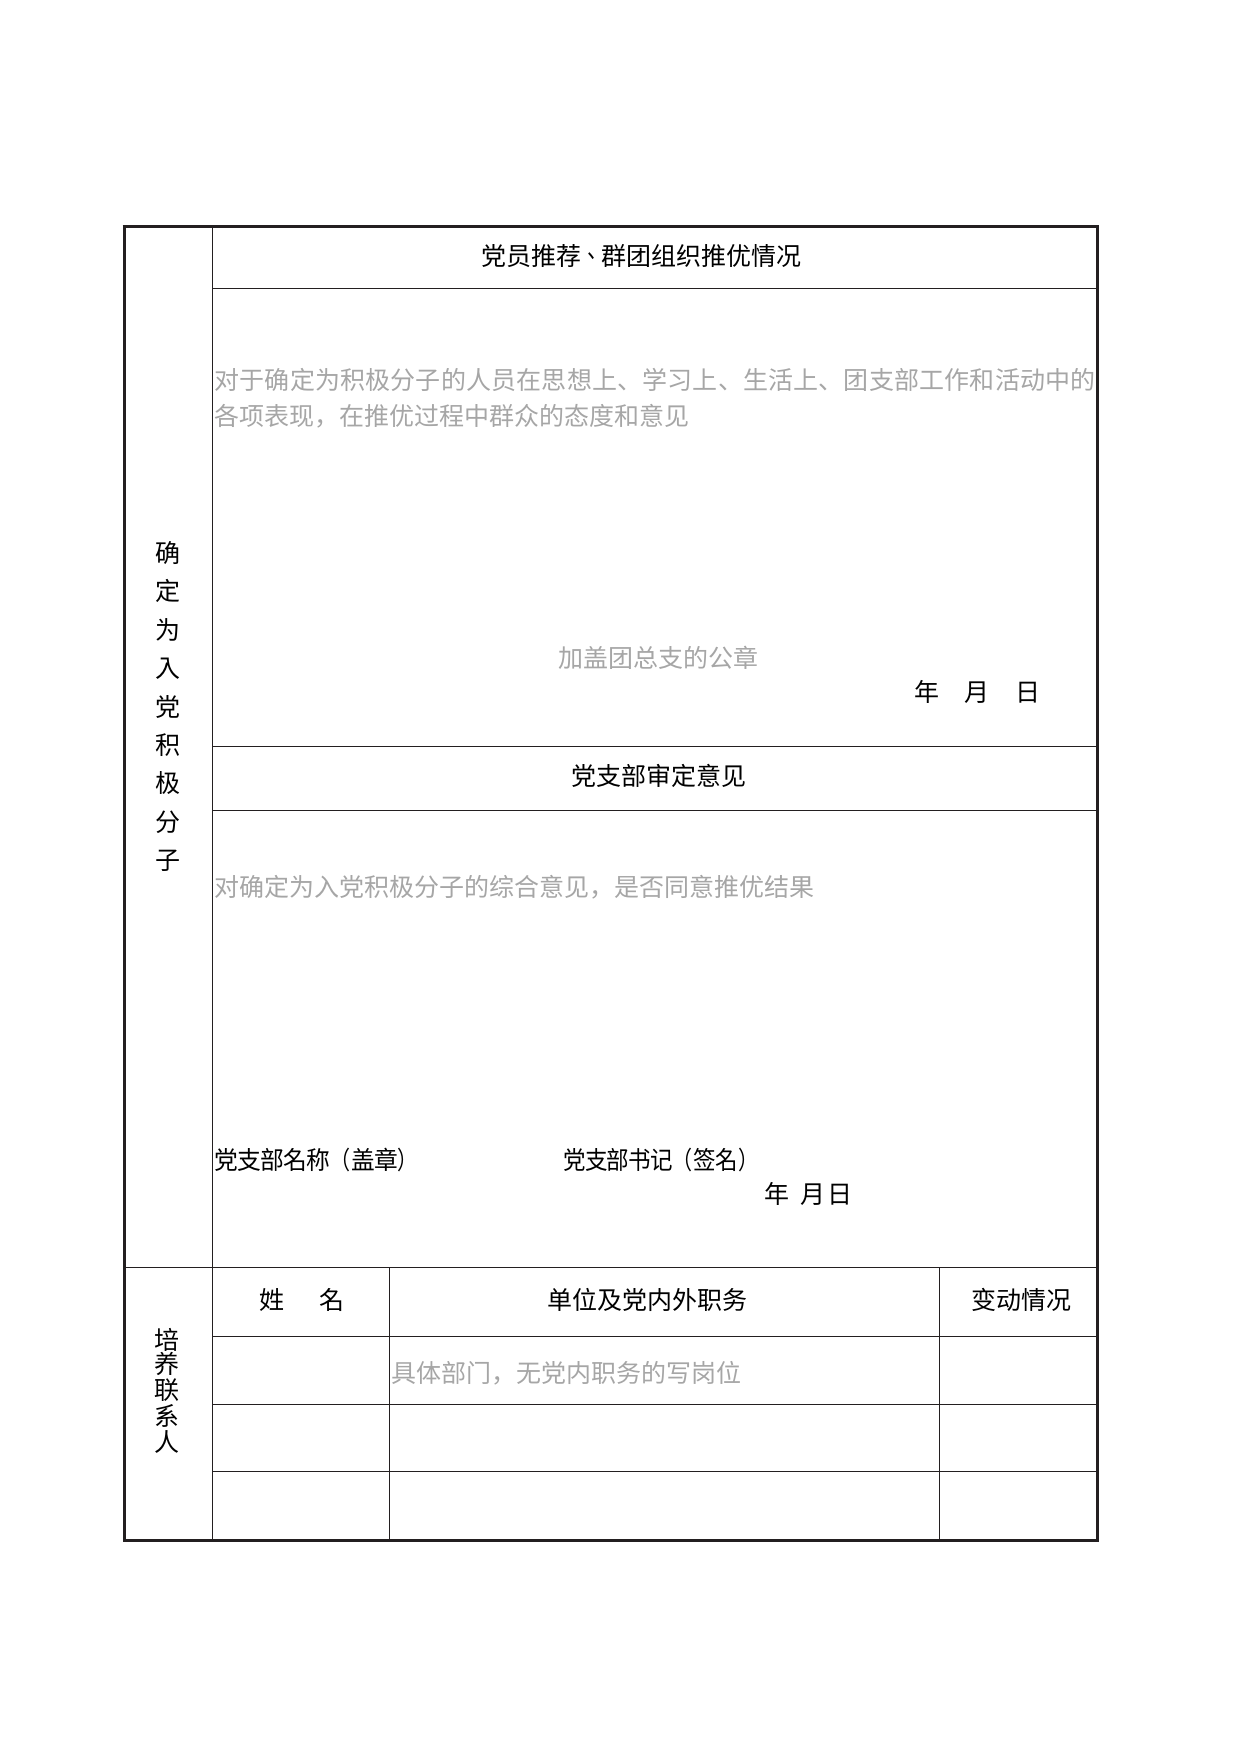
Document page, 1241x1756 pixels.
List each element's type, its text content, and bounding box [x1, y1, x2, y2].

table_cell 对确定为入党积极分子的综合意见，是否同意推优结果 党支部名称（盖章） 党支部书记（签名） 年 月 日 [213, 811, 1096, 1267]
table_cell [940, 1405, 1096, 1471]
table_cell 培养联系人 [126, 1268, 212, 1539]
table_cell [213, 1472, 389, 1539]
table_cell [390, 1405, 939, 1471]
table_cell 对于确定为积极分子的人员在思想上、学习上、生活上、团支部工作和活动中的各项表现，在推优过程中群众的态度和意见 加盖团总支的公章 年 月 日 [213, 289, 1096, 746]
table_cell [213, 1337, 389, 1403]
table_cell 党支部审定意见 [213, 747, 1096, 810]
table_cell 姓 名 [213, 1268, 389, 1336]
table_cell [940, 1337, 1096, 1403]
table_cell [213, 1405, 389, 1471]
table_header 党员推荐、群团组织推优情况 [213, 228, 1096, 288]
table_cell 具体部门，无党内职务的写岗位 [390, 1337, 939, 1403]
table_cell 单位及党内外职务 [390, 1268, 939, 1336]
table_cell [940, 1472, 1096, 1539]
table_header 确定为入党积极分子 [126, 228, 212, 1267]
table_cell [390, 1472, 939, 1539]
table_cell 变动情况 [940, 1268, 1096, 1336]
